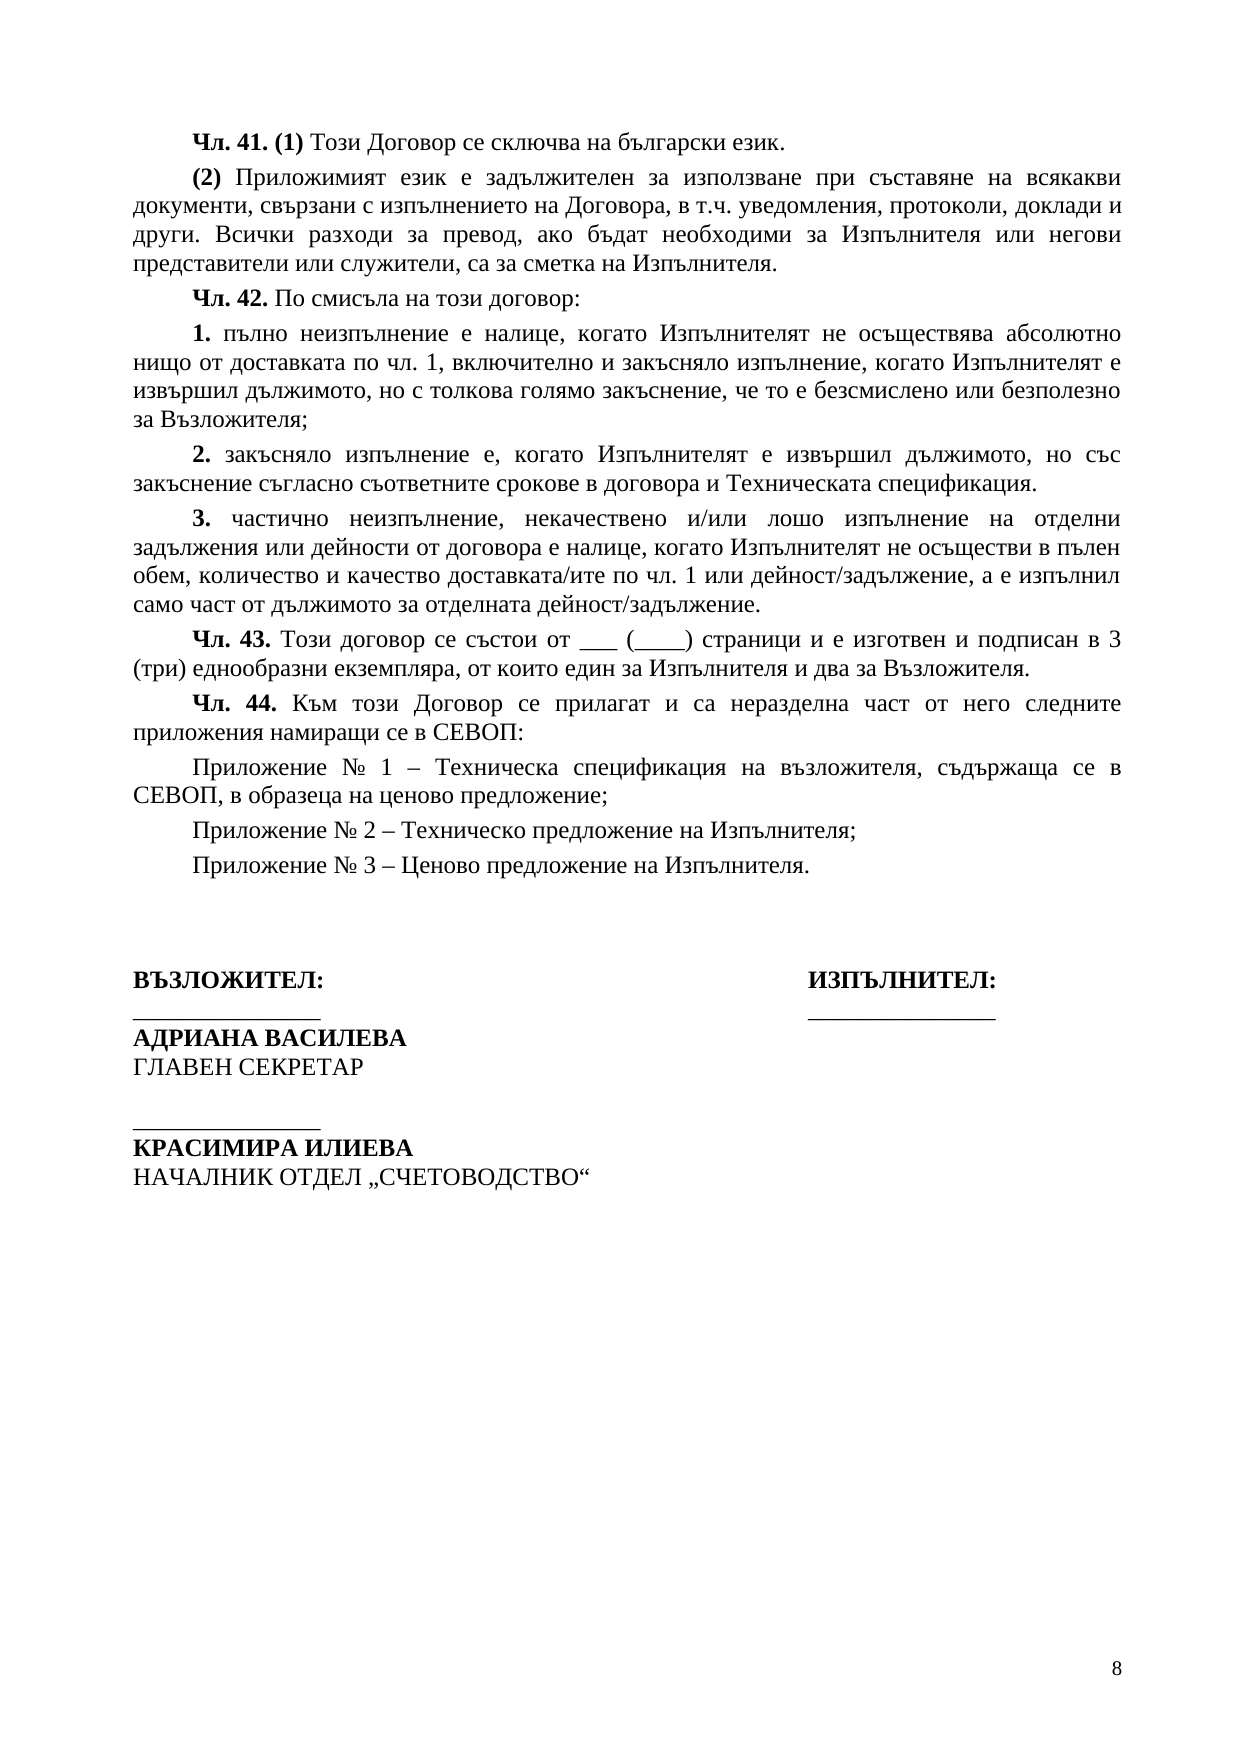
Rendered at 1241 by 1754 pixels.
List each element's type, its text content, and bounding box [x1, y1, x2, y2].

text (2) Приложимият език е задължителен за използване при съставяне на всякакви документи, свързани с изпълнението на Договора, в т.ч. уведомления, протоколи, доклади и други. Всички разходи за превод, ако бъдат необходими за Изпълнителя или негови представители или служители, са за сметка на Изпълнителя. [133, 162, 1122, 277]
text Чл. 42. По смисъла на този договор: [268, 283, 1122, 312]
text 3. частично неизпълнение, некачествено и/или лошо изпълнение на отделни задължения или дейности от договора е налице, когато Изпълнителят не осъществи в пълен обем, количество и качество доставката/ите по чл. 1 или дейност/задължение, а е изпълнил само част от дължимото за отделната дейност/задължение. [133, 503, 1122, 618]
text Чл. 41. (1) Този Договор се сключва на български език. [133, 127, 1122, 155]
text ВЪЗЛОЖИТЕЛ: ИЗПЪЛНИТЕЛ: [133, 965, 1122, 994]
text Приложение № 2 – Техническо предложение на Изпълнителя; [133, 815, 1122, 844]
text Чл. 43. Този договор се състои от ___ (____) страници и е изготвен и подписан в 3 (три) еднообразни екземпляра, от които един за Изпълнителя и два за Възложителя. [133, 624, 1122, 682]
text _______________ [133, 1104, 1122, 1133]
text ГЛАВЕН СЕКРЕТАР [133, 1052, 1122, 1080]
text НАЧАЛНИК ОТДЕЛ „СЧЕТОВОДСТВО“ [133, 1162, 1122, 1191]
text 2. закъсняло изпълнение е, когато Изпълнителят е извършил дължимото, но със закъснение съгласно съответните срокове в договора и Техническата спецификация. [133, 439, 1122, 497]
text _______________ _______________ [133, 994, 1122, 1023]
text КРАСИМИРА ИЛИЕВА [133, 1133, 1122, 1162]
text Приложение № 3 – Ценово предложение на Изпълнителя. [133, 850, 1122, 879]
text Чл. 42. По смисъла на този договор: [133, 283, 262, 312]
text Чл. 44. Към този Договор се прилагат и са неразделна част от него следните приложения намиращи се в СЕВОП: [133, 688, 1122, 745]
text 1. пълно неизпълнение е налице, когато Изпълнителят не осъществява абсолютно нищо от доставката по чл. 1, включително и закъсняло изпълнение, когато Изпълнителят е извършил дължимото, но с толкова голямо закъснение, че то е безсмислено или безполезно за Възложителя; [133, 318, 1122, 433]
text Приложение № 1 – Техническа спецификация на възложителя, съдържаща се в СЕВОП, в образеца на ценово предложение; [133, 752, 1122, 809]
text АДРИАНА ВАСИЛЕВА [133, 1023, 1122, 1052]
